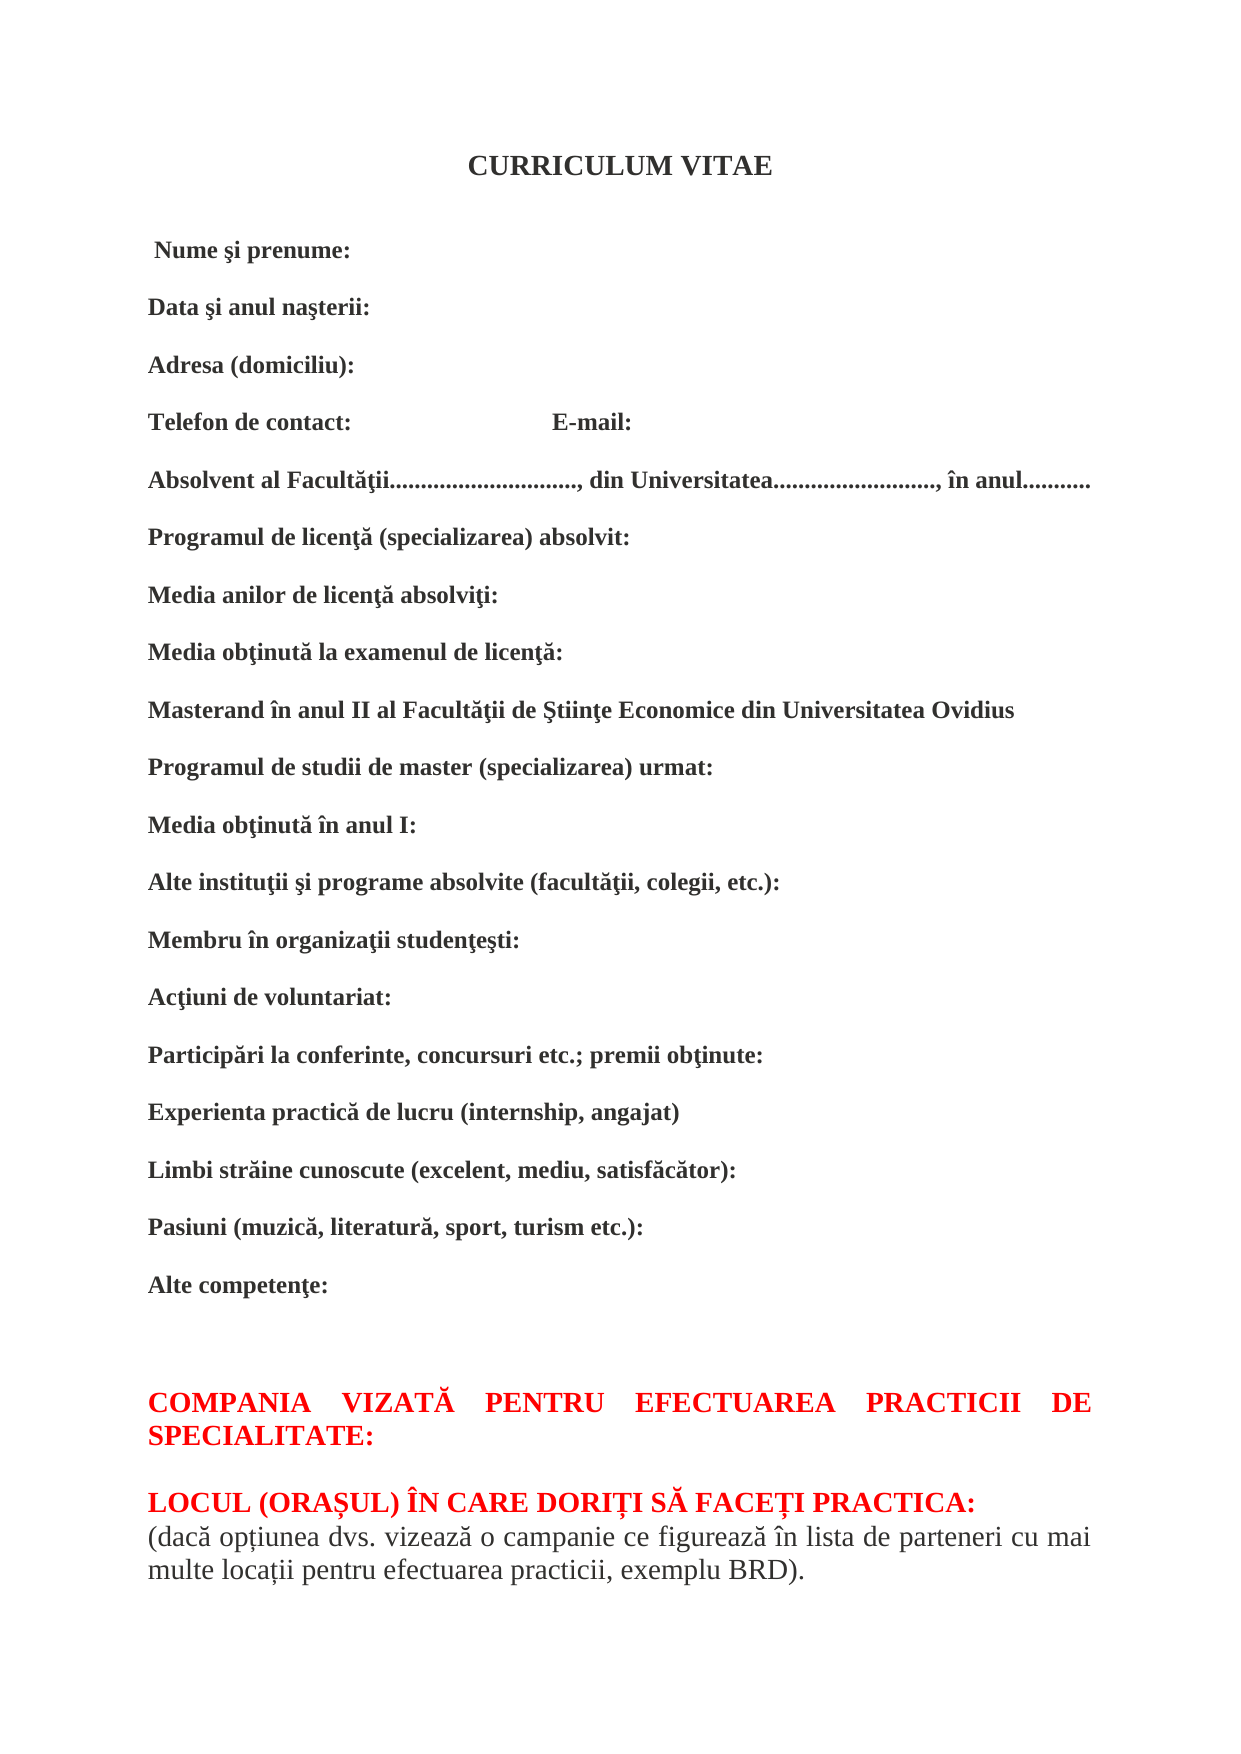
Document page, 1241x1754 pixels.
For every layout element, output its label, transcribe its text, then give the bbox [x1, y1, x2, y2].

text Media anilor de licenţă absolviţi: [148, 580, 1093, 608]
text Programul de licenţă (specializarea) absolvit: [148, 522, 1093, 551]
text Participări la conferinte, concursuri etc.; premii obţinute: [148, 1040, 1093, 1068]
text Adresa (domiciliu): [148, 350, 1093, 378]
text Acţiuni de voluntariat: [148, 982, 1093, 1011]
text Limbi străine cunoscute (excelent, mediu, satisfăcător): [148, 1155, 1093, 1183]
text Media obţinută în anul I: [148, 810, 1093, 838]
text Telefon de contact: E-mail: [148, 407, 1093, 436]
text LOCUL (ORAȘUL) ÎN CARE DORIȚI SĂ FACEȚI PRACTICA: [148, 1485, 1093, 1519]
text Absolvent al Facultăţii.............................., din Universitatea.........................., în anul........... [148, 465, 1093, 493]
text Masterand în anul II al Facultăţii de Ştiinţe Economice din Universitatea Ovidius [148, 695, 1093, 723]
text COMPANIA VIZATĂ PENTRU EFECTUAREA PRACTICII DE SPECIALITATE: [148, 1385, 1093, 1452]
text Nume şi prenume: [148, 235, 1093, 263]
text Alte competenţe: [148, 1270, 1093, 1298]
text Programul de studii de master (specializarea) urmat: [148, 752, 1093, 781]
text Pasiuni (muzică, literatură, sport, turism etc.): [148, 1212, 1093, 1241]
text (dacă opțiunea dvs. vizează o campanie ce figurează în lista de parteneri cu mai multe locații pentru efectuarea practicii, exemplu BRD). [148, 1519, 1093, 1586]
text Alte instituţii şi programe absolvite (facultăţii, colegii, etc.): [148, 867, 1093, 896]
text CURRICULUM VITAE [148, 148, 1093, 181]
text Experienta practică de lucru (internship, angajat) [148, 1097, 1093, 1126]
text Data şi anul naşterii: [148, 292, 1093, 321]
text Membru în organizaţii studenţeşti: [148, 925, 1093, 953]
text Media obţinută la examenul de licenţă: [148, 637, 1093, 666]
